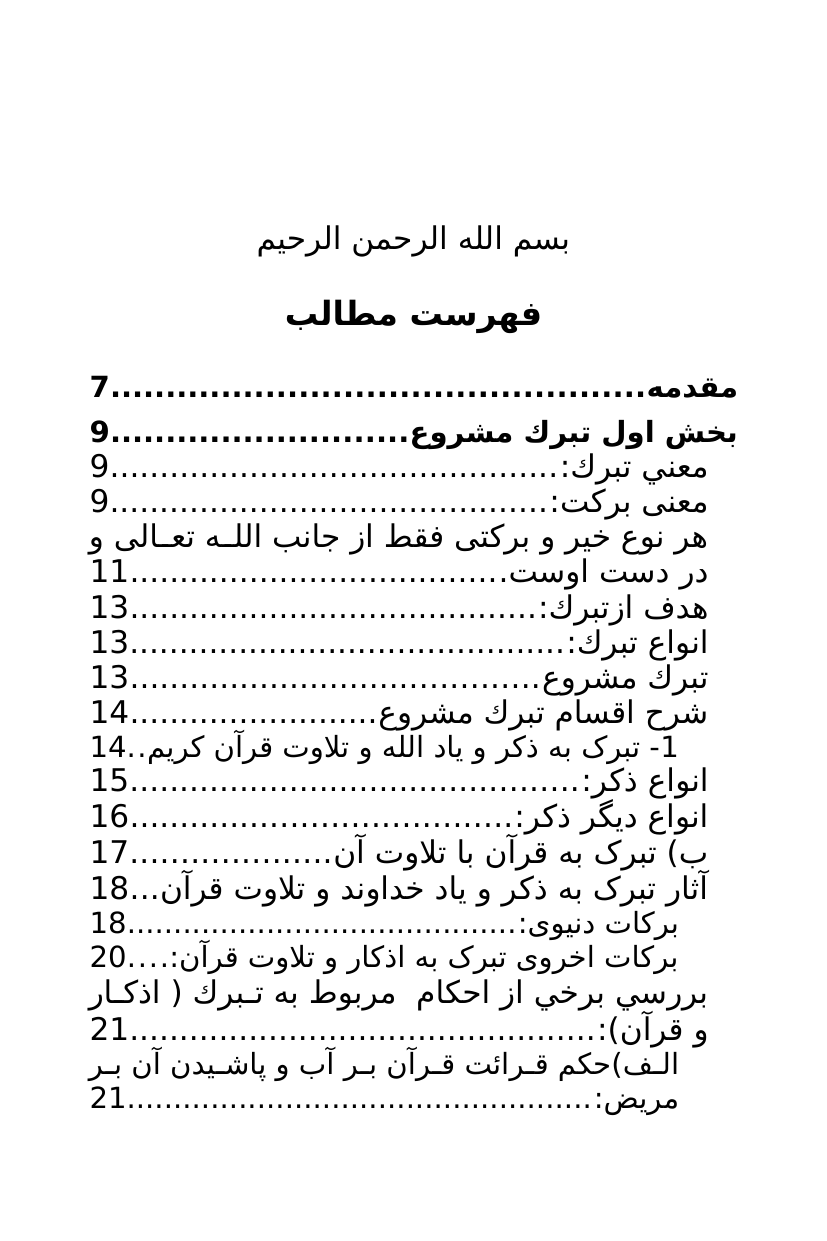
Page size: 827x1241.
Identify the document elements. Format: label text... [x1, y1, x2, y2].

text الف)حکم قرائت قرآن بر آب و پاشیدن آن بر مریض: 21 [89, 1047, 679, 1115]
text معنی برکت: 9 [89, 484, 708, 519]
text انواع دیگر ذکر: 16 [89, 799, 708, 834]
text انواع تبرك: 13 [89, 625, 708, 660]
text آثار تبرک به ذکر و یاد خداوند و تلاوت قرآن 18 [89, 871, 708, 907]
text معني تبرك: 9 [89, 449, 708, 484]
text مقدمه 7 [89, 371, 738, 404]
text تبرك مشروع 13 [89, 660, 708, 696]
text بسم الله الرحمن الرحیم [89, 221, 738, 257]
text هر نوع خیر و برکتی فقط از جانب الله تعالی و در دست اوست. 11 [89, 519, 708, 590]
text ب) تبرک به قرآن با تلاوت آن 17 [89, 834, 708, 871]
text برکات دنیوی: 18 [89, 907, 679, 941]
text انواع ذکر: 15 [89, 764, 708, 799]
text برکات اخروی تبرک به اذکار و تلاوت قرآن: 20 [89, 941, 679, 975]
text هدف ازتبرك: 13 [89, 590, 708, 625]
text بخش اول تبرك مشروع 9 [89, 416, 738, 449]
text شرح اقسام تبرك مشروع 14 [89, 696, 708, 731]
text 1- تبرک به ذكر و یاد الله و تلاوت قرآن كریم 14 [89, 731, 679, 764]
text فهرست مطالب [89, 294, 738, 333]
text بررسي برخي از احكام مربوط به تبرك ( اذكار و قرآن): 21 [89, 975, 708, 1047]
